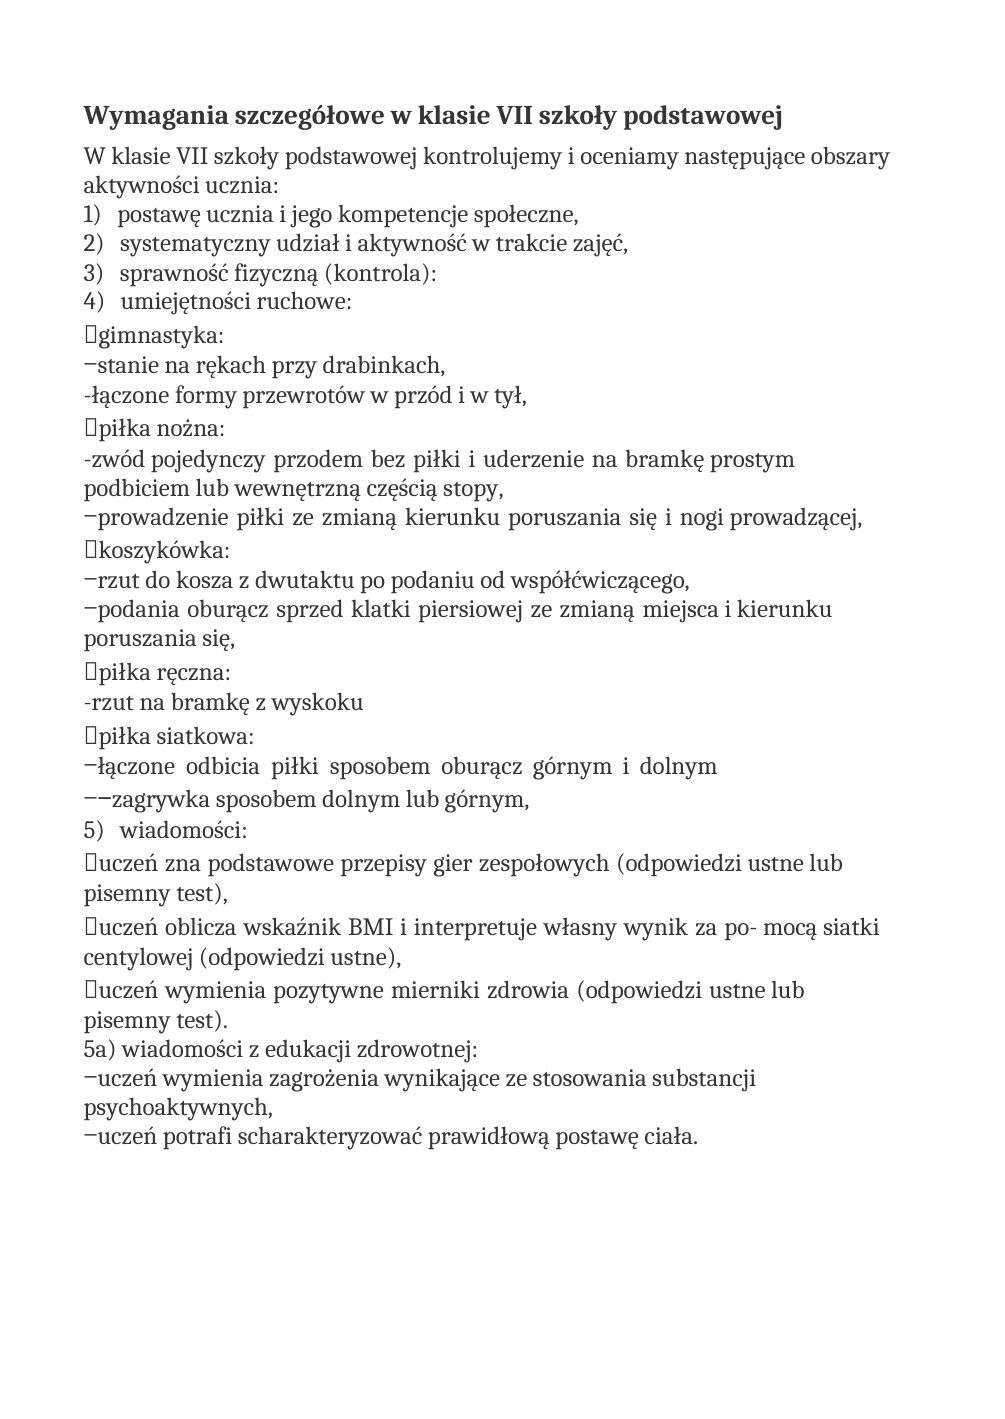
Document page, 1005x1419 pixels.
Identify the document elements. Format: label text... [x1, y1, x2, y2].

text ‒prowadzenie piłki ze zmianą kierunku poruszania się i nogi prowadzącej, [83, 503, 890, 531]
text 2) systematyczny udział i aktywność w trakcie zajęć, [83, 229, 898, 258]
text ‒‒zagrywka sposobem dolnym lub górnym, [83, 781, 898, 815]
text ‒rzut do kosza z dwutaktu po podaniu od współćwiczącego, [83, 566, 890, 595]
text piłka ręczna: [83, 653, 898, 687]
text ‒uczeń wymienia zagrożenia wynikające ze stosowania substancji psychoaktywnych, [83, 1064, 890, 1121]
text 1) postawę ucznia i jego kompetencje społeczne, [83, 200, 898, 228]
text uczeń zna podstawowe przepisy gier zespołowych (odpowiedzi ustne lub pisemny test), [83, 845, 891, 908]
text -rzut na bramkę z wyskoku [83, 688, 891, 717]
text 4) umiejętności ruchowe: [83, 287, 412, 316]
text gimnastyka: [83, 317, 898, 351]
text Wymagania szczegółowe w klasie VII szkoły podstawowej [83, 100, 898, 131]
text W klasie VII szkoły podstawowej kontrolujemy i oceniamy następujące obszary aktywności ucznia: [83, 142, 891, 199]
text koszykówka: [83, 532, 898, 566]
text uczeń wymienia pozytywne mierniki zdrowia (odpowiedzi ustne lub pisemny test). [83, 972, 890, 1034]
text ‒stanie na rękach przy drabinkach, [83, 351, 898, 380]
text ‒uczeń potrafi scharakteryzować prawidłową postawę ciała. [83, 1122, 890, 1150]
text uczeń oblicza wskaźnik BMI i interpretuje własny wynik za po- mocą siatki centylowej (odpowiedzi ustne), [83, 908, 890, 971]
text -łączone formy przewrotów w przód i w tył, [83, 381, 898, 409]
text -zwód pojedynczy przodem bez piłki i uderzenie na bramkę prostym podbiciem lub wewnętrzną częścią stopy, [83, 445, 891, 502]
text piłka siatkowa: [83, 717, 898, 751]
text 5) wiadomości: [83, 816, 898, 844]
text 3) sprawność fizyczną (kontrola): [83, 258, 898, 287]
text ‒łączone odbicia piłki sposobem oburącz górnym i dolnym [83, 752, 890, 781]
text piłka nożna: [83, 410, 898, 444]
text 5a) wiadomości z edukacji zdrowotnej: [83, 1035, 890, 1063]
text ‒podania oburącz sprzed klatki piersiowej ze zmianą miejsca i kierunku poruszania się, [83, 595, 891, 653]
